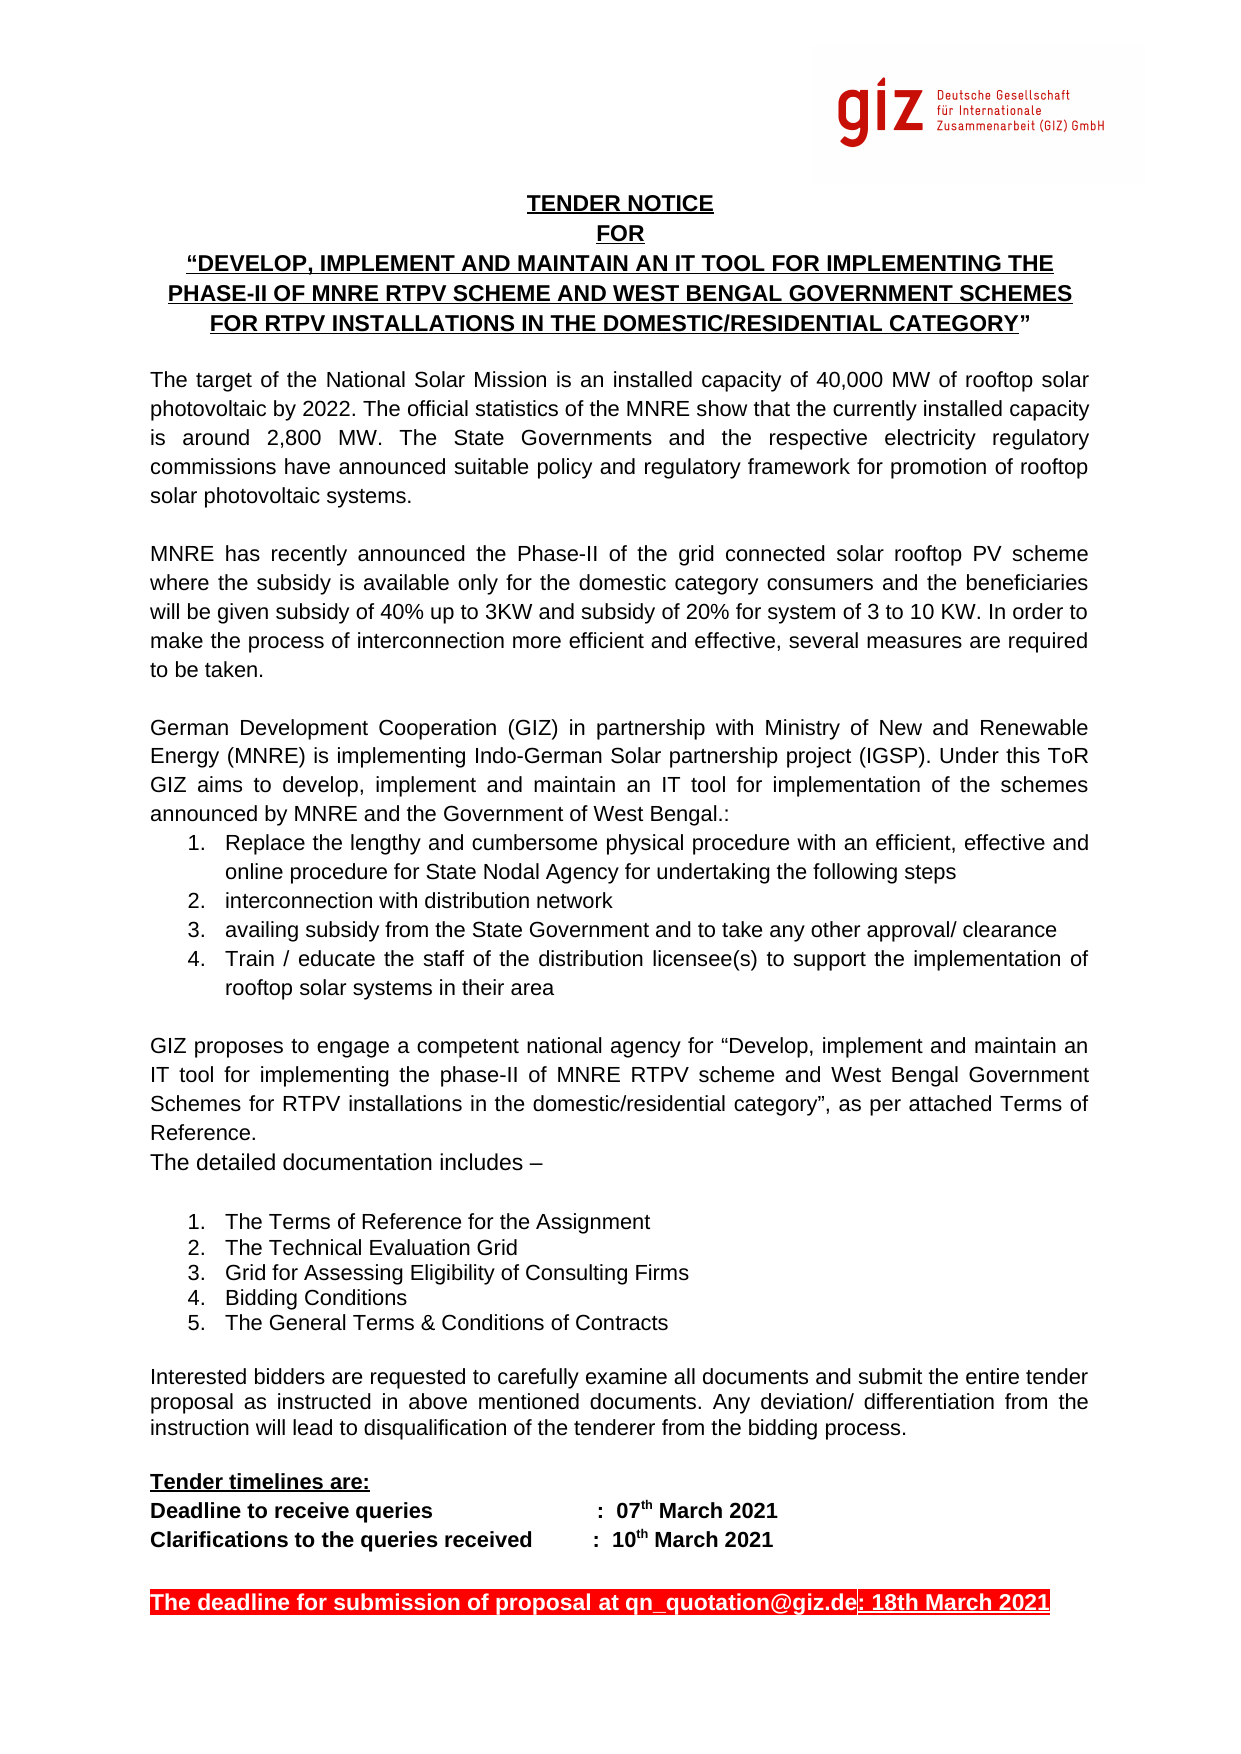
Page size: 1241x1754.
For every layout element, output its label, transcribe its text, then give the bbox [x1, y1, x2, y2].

text The deadline for submission of proposal at qn_quotation@giz.de: 18th March 2021 [150, 1588, 1090, 1615]
text “DEVELOP, IMPLEMENT AND MAINTAIN AN IT TOOL FOR IMPLEMENTING THE PHASE-II OF MNRE RTPV SCHEME AND WEST BENGAL GOVERNMENT SCHEMES FOR RTPV INSTALLATIONS IN THE DOMESTIC/RESIDENTIAL CATEGORY” [150, 250, 1090, 337]
list The target of the National Solar Mission is an installed capacity of 40,000 MW of rooftop solar photovoltaic by 2022. The official statistics of the MNRE show that the currently installed capacity is around 2,800 MW. The State Governments and the respective electricity regulatory commissions have announced suitable policy and regulatory framework for promotion of rooftop solar photovoltaic systems. [150, 367, 1090, 508]
text GIZ proposes to engage a competent national agency for “Develop, implement and maintain an IT tool for implementing the phase-II of MNRE RTPV scheme and West Bengal Government Schemes for RTPV installations in the domestic/residential category”, as per attached Terms of Reference. [150, 1033, 1090, 1145]
text FOR [150, 220, 1090, 246]
list availing subsidy from the State Government and to take any other approval/ clearance [187, 917, 1090, 942]
list Grid for Assessing Eligibility of Consulting Firms [187, 1259, 1090, 1285]
list Train / educate the staff of the distribution licensee(s) to support the implementation of rooftop solar systems in their area [187, 946, 1090, 1000]
text Tender timelines are: [150, 1468, 1090, 1494]
list The General Terms & Conditions of Contracts [187, 1310, 1090, 1335]
list interconnection with distribution network [187, 888, 1090, 913]
list The Terms of Reference for the Assignment [187, 1209, 1090, 1234]
text Clarifications to the queries received : 10th March 2021 [150, 1526, 1090, 1552]
list MNRE has recently announced the Phase-II of the grid connected solar rooftop PV scheme where the subsidy is available only for the domestic category consumers and the beneficiaries will be given subsidy of 40% up to 3KW and subsidy of 20% for system of 3 to 10 KW. In order to make the process of interconnection more efficient and effective, several measures are required to be taken. [150, 541, 1090, 682]
text TENDER NOTICE [150, 189, 1090, 216]
list Replace the lengthy and cumbersome physical procedure with an efficient, effective and online procedure for State Nodal Agency for undertaking the following steps [187, 830, 1090, 884]
list Bidding Conditions [187, 1285, 1090, 1310]
text Deadline to receive queries : 07th March 2021 [150, 1497, 1090, 1523]
text Interested bidders are requested to carefully examine all documents and submit the entire tender proposal as instructed in above mentioned documents. Any deviation/ differentiation from the instruction will lead to disqualification of the tenderer from the bidding process. [150, 1364, 1090, 1439]
list The Technical Evaluation Grid [187, 1234, 1090, 1259]
picture [810, 45, 1146, 184]
text The detailed documentation includes – [150, 1149, 1090, 1175]
list German Development Cooperation (GIZ) in partnership with Ministry of New and Renewable Energy (MNRE) is implementing Indo-German Solar partnership project (IGSP). Under this ToR GIZ aims to develop, implement and maintain an IT tool for implementation of the schemes announced by MNRE and the Government of West Bengal.: [150, 714, 1090, 826]
